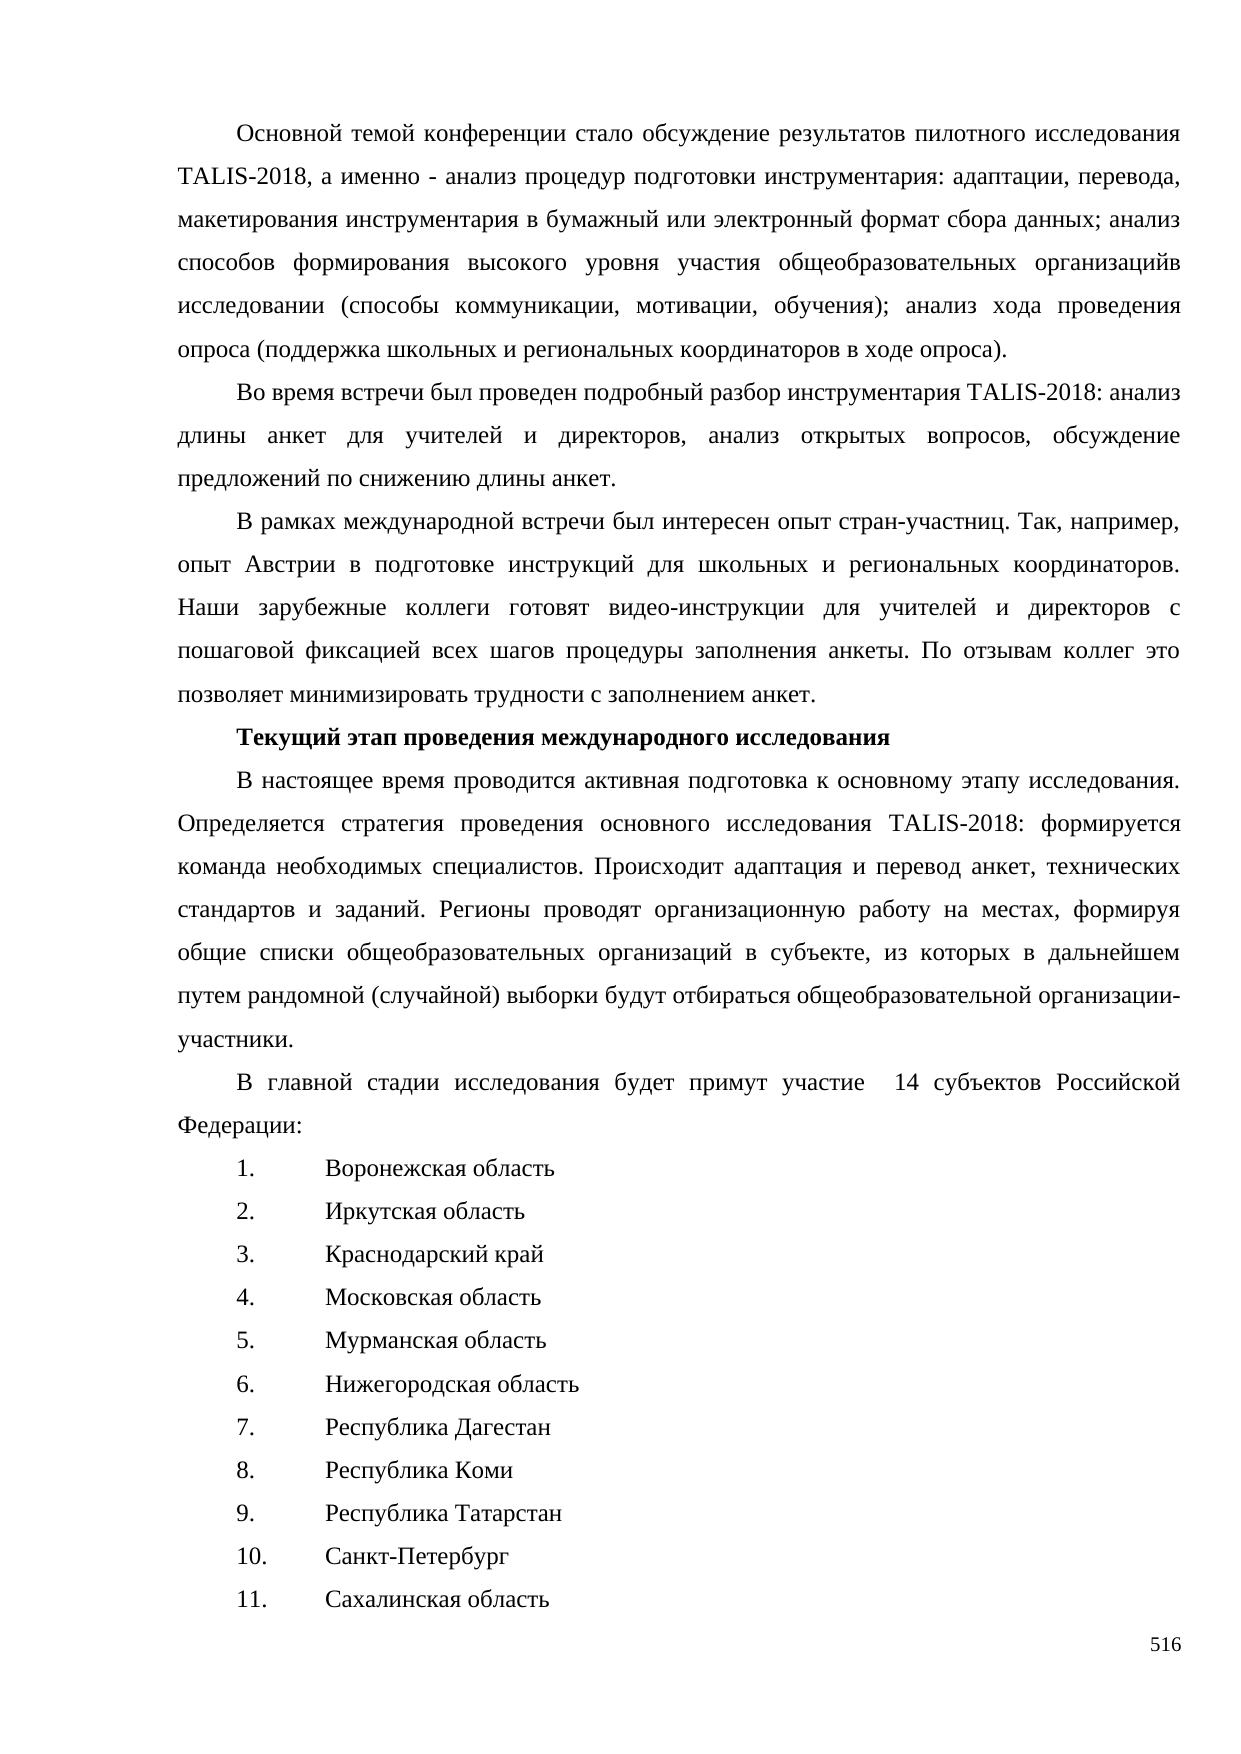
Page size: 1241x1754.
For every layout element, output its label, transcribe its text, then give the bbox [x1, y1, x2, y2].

text Текущий этап проведения международного исследования [177, 722, 1181, 751]
list Иркутская область [177, 1196, 1181, 1225]
list Мурманская область [177, 1326, 1181, 1354]
text В настоящее время проводится активная подготовка к основному этапу исследования. Определяется стратегия проведения основного исследования TALIS-2018: формируется команда необходимых специалистов. Происходит адаптация и перевод анкет, технических стандартов и заданий. Регионы проводят организационную работу на местах, формируя общие списки общеобразовательных организаций в субъекте, из которых в дальнейшем путем рандомной (случайной) выборки будут отбираться общеобразовательной организации-участники. [177, 765, 1181, 1052]
text Во время встречи был проведен подробный разбор инструментария TALIS-2018: анализ длины анкет для учителей и директоров, анализ открытых вопросов, обсуждение предложений по снижению длины анкет. [177, 377, 1181, 492]
list Сахалинская область [177, 1584, 1181, 1613]
text В рамках международной встречи был интересен опыт стран-участниц. Так, например, опыт Австрии в подготовке инструкций для школьных и региональных координаторов. Наши зарубежные коллеги готовят видео-инструкции для учителей и директоров с пошаговой фиксацией всех шагов процедуры заполнения анкеты. По отзывам коллег это позволяет минимизировать трудности с заполнением анкет. [177, 506, 1181, 707]
list Воронежская область [236, 1153, 1181, 1182]
list Московская область [177, 1282, 1181, 1311]
list Республика Коми [177, 1455, 1181, 1484]
text Основной темой конференции стало обсуждение результатов пилотного исследования TALIS-2018, а именно - анализ процедур подготовки инструментария: адаптации, перевода, макетирования инструментария в бумажный или электронный формат сбора данных; анализ способов формирования высокого уровня участия общеобразовательных организацийв исследовании (способы коммуникации, мотивации, обучения); анализ хода проведения опроса (поддержка школьных и региональных координаторов в ходе опроса). [177, 118, 1181, 362]
list Республика Дагестан [177, 1412, 1181, 1441]
list Санкт-Петербург [177, 1541, 1181, 1570]
list Республика Татарстан [177, 1498, 1181, 1527]
list Нижегородская область [177, 1369, 1181, 1397]
text В главной стадии исследования будет примут участие 14 субъектов Российской Федерации: [177, 1067, 1181, 1139]
list Краснодарский край [177, 1239, 1181, 1268]
